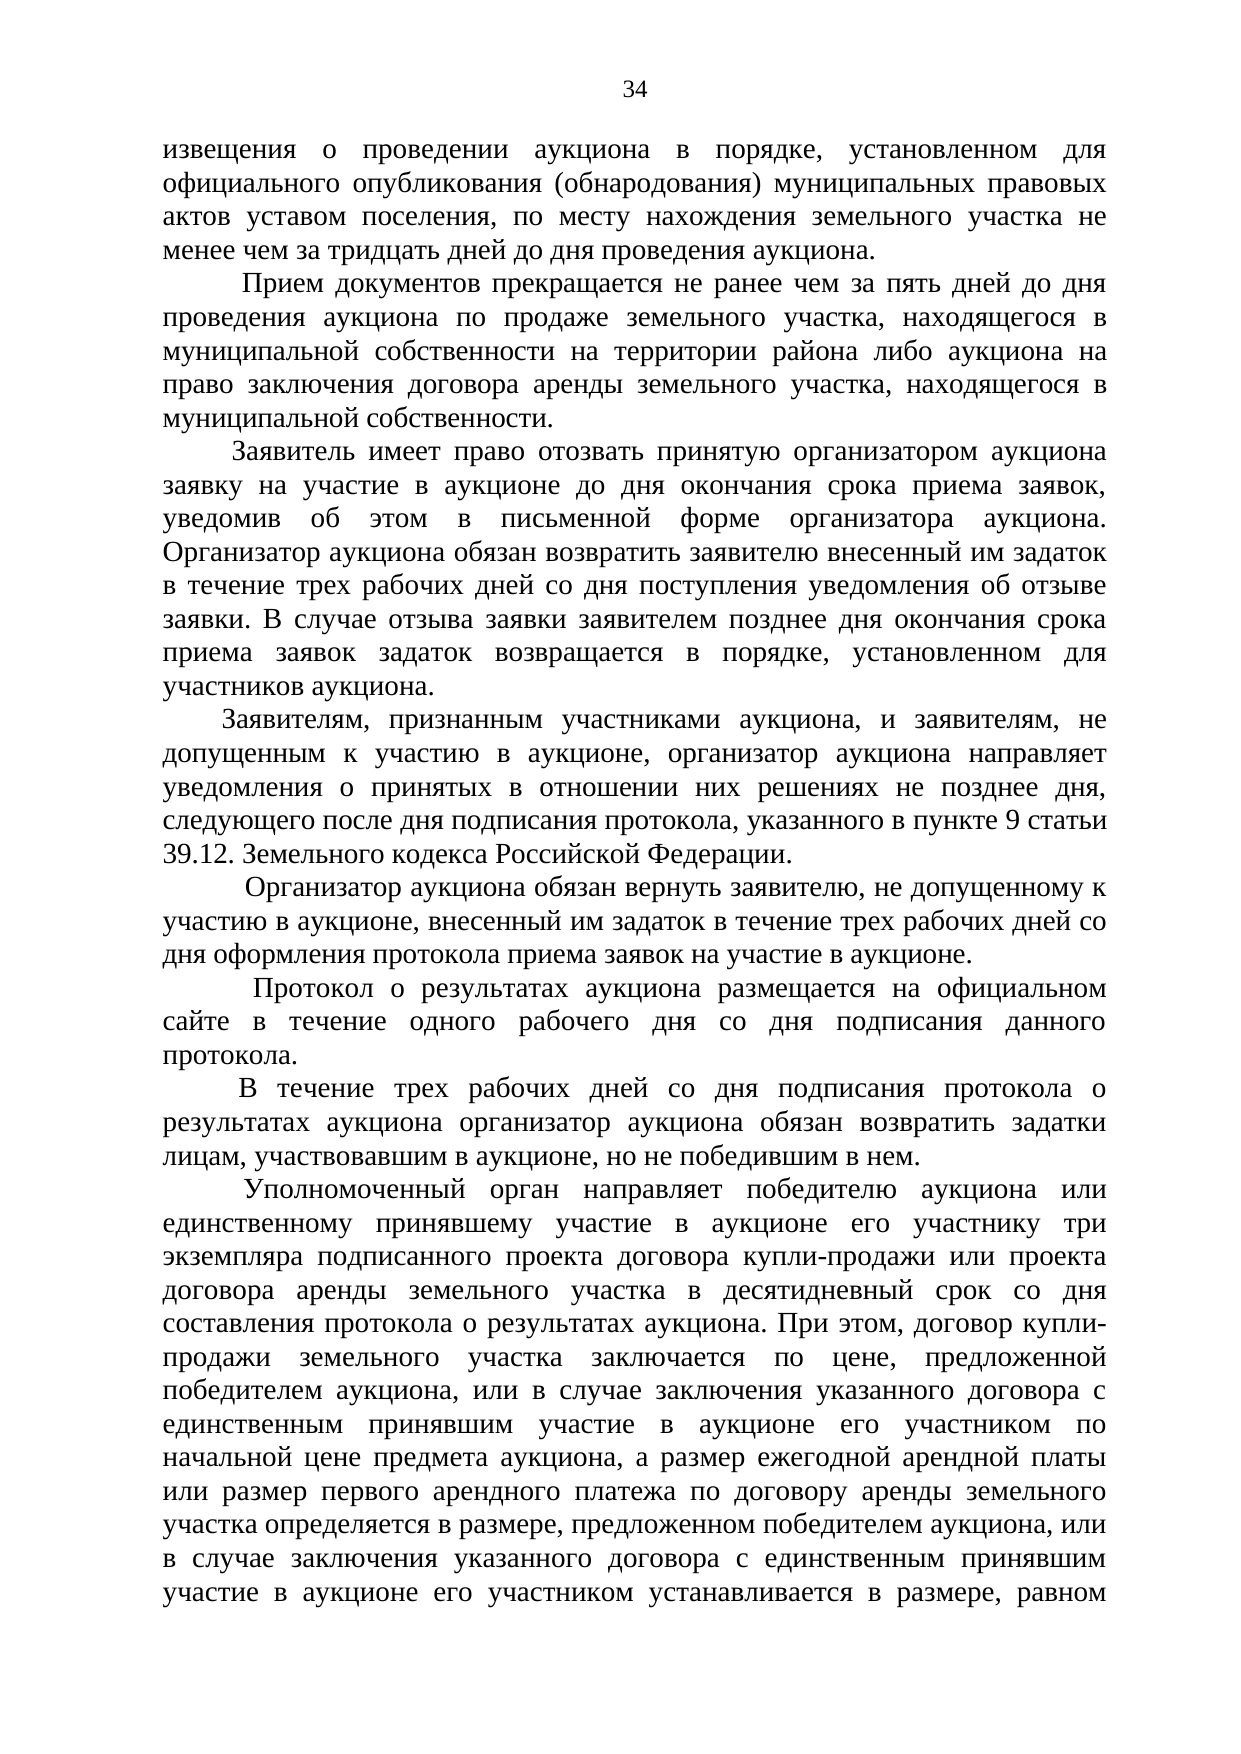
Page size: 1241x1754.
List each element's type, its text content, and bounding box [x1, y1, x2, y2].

list В течение трех рабочих дней со дня подписания протокола о результатах аукциона организатор аукциона обязан возвратить задатки лицам, участвовавшим в аукционе, но не победившим в нем. [162, 1071, 1107, 1171]
text Заявителям, признанным участниками аукциона, и заявителям, не допущенным к участию в аукционе, организатор аукциона направляет уведомления о принятых в отношении них решениях не позднее дня, следующего после дня подписания протокола, указанного в пункте 9 статьи 39.12. Земельного кодекса Российской Федерации. [162, 702, 1107, 869]
text Прием документов прекращается не ранее чем за пять дней до дня проведения аукциона по продаже земельного участка, находящегося в муниципальной собственности на территории района либо аукциона на право заключения договора аренды земельного участка, находящегося в муниципальной собственности. [162, 266, 1107, 433]
text Протокол о результатах аукциона размещается на официальном сайте в течение одного рабочего дня со дня подписания данного протокола. [162, 970, 1107, 1071]
list Заявитель имеет право отозвать принятую организатором аукциона заявку на участие в аукционе до дня окончания срока приема заявок, уведомив об этом в письменной форме организатора аукциона. Организатор аукциона обязан возвратить заявителю внесенный им задаток в течение трех рабочих дней со дня поступления уведомления об отзыве заявки. В случае отзыва заявки заявителем позднее дня окончания срока приема заявок задаток возвращается в порядке, установленном для участников аукциона. [162, 433, 1107, 702]
text Организатор аукциона обязан вернуть заявителю, не допущенному к участию в аукционе, внесенный им задаток в течение трех рабочих дней со дня оформления протокола приема заявок на участие в аукционе. [162, 869, 1107, 970]
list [162, 131, 1107, 266]
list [162, 1171, 1107, 1607]
